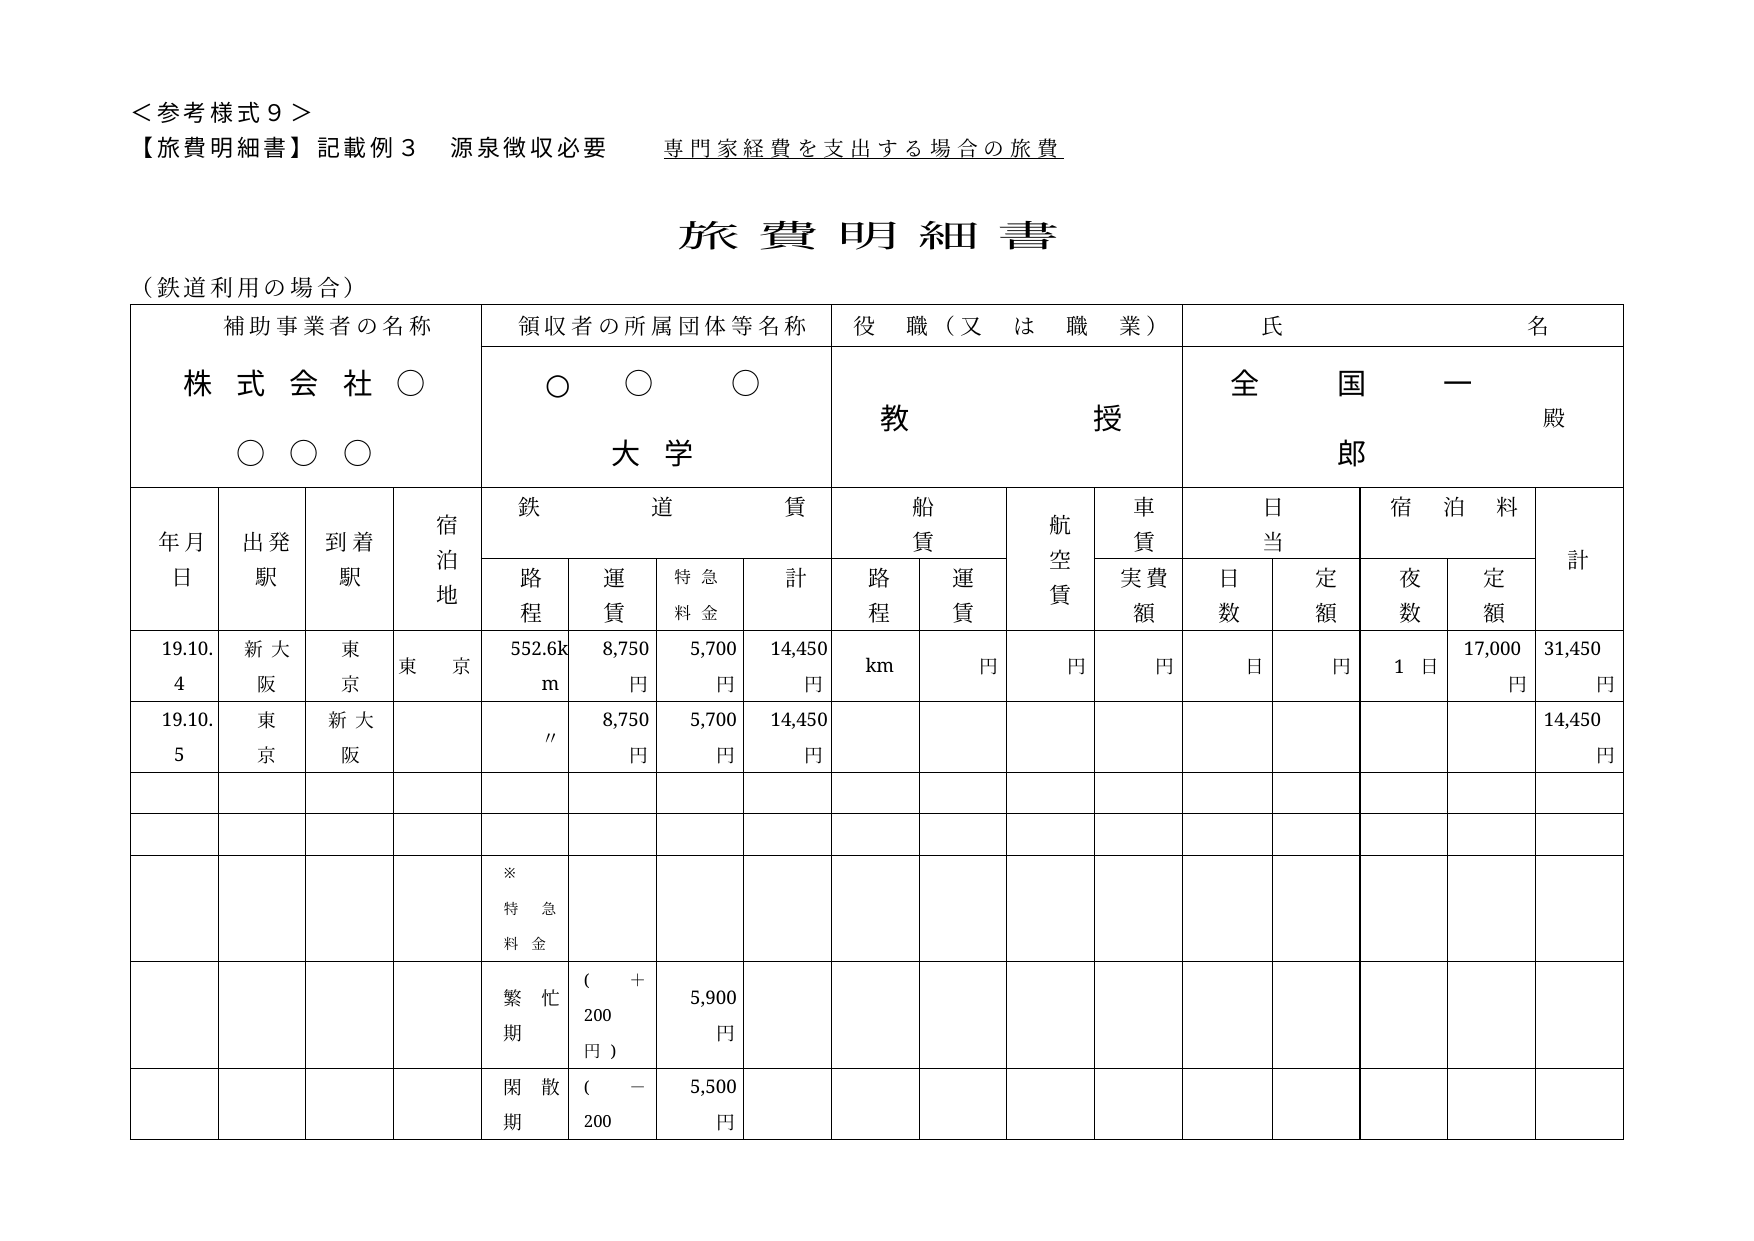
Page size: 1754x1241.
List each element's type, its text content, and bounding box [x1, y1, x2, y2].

table_cell [832, 814, 919, 855]
table_cell [1273, 1069, 1359, 1139]
table_cell [920, 702, 1006, 772]
table_cell 計 [744, 559, 831, 629]
table_cell 計 [1536, 488, 1623, 629]
table_cell [1095, 702, 1182, 772]
table_cell [1536, 962, 1623, 1067]
table_cell [1183, 702, 1272, 772]
table_cell [1361, 702, 1447, 772]
table_cell 日 [1183, 631, 1272, 701]
table_cell [131, 1069, 218, 1139]
table_cell [1448, 702, 1535, 772]
table_cell 出発駅 [219, 488, 305, 629]
table_cell [1183, 1069, 1272, 1139]
table_cell 31,450円 [1536, 631, 1623, 701]
table_cell 5,700円 [657, 702, 743, 772]
table_cell [131, 962, 218, 1067]
text （鉄道利用の場合） [130, 269, 1624, 304]
table_cell [1273, 814, 1359, 855]
table_cell [920, 962, 1006, 1067]
table_cell [219, 856, 305, 961]
table_cell 14,450円 [744, 631, 831, 701]
table_cell [1007, 962, 1094, 1067]
table_cell (＋200円) [569, 962, 656, 1067]
table_cell [482, 773, 568, 813]
table_cell 円 [920, 631, 1006, 701]
text ＜参考様式９＞ [130, 93, 1624, 129]
table_cell [1536, 856, 1623, 961]
table_cell (－200円) [569, 1069, 656, 1139]
table_cell [394, 814, 481, 855]
table_cell 閑散期 [482, 1069, 568, 1139]
table_cell [1183, 962, 1272, 1067]
table_cell 鉄 道 賃 [482, 488, 831, 558]
text 【旅費明細書】記載例３ 源泉徴収必要 専門家経費を支出する場合の旅費 [130, 129, 1624, 164]
table_cell 路 程 [482, 559, 568, 629]
table_cell ○ ○ ○ 大学 [482, 347, 831, 487]
table_cell 円 [1007, 631, 1094, 701]
table_cell [394, 702, 481, 772]
table_cell [920, 856, 1006, 961]
table_cell [920, 773, 1006, 813]
table_cell [1448, 773, 1535, 813]
table_cell 路 程 [832, 559, 919, 629]
table_cell 東 京 [306, 631, 393, 701]
table_cell [1361, 773, 1447, 813]
table_cell [306, 962, 393, 1067]
text 旅費明細書 [130, 199, 1624, 269]
table_cell [657, 773, 743, 813]
table_header 補助事業者の名称 [131, 305, 481, 346]
table_cell 円 [1273, 631, 1359, 701]
table_cell 特急料金 [657, 559, 743, 629]
table_cell 定 額 [1448, 559, 1535, 629]
table_cell [131, 814, 218, 855]
table_cell [394, 1069, 481, 1139]
table_cell [1273, 856, 1359, 961]
table_cell [1536, 1069, 1623, 1139]
table_cell [394, 773, 481, 813]
table_cell 19.10.5 [131, 702, 218, 772]
table_cell 5,700円 [657, 631, 743, 701]
table_cell 5,900円 [657, 962, 743, 1067]
table_cell [744, 814, 831, 855]
table_cell [306, 773, 393, 813]
table_cell 年月日 [131, 488, 218, 629]
table_header 役 職（又 は 職 業） [832, 305, 1182, 346]
table_cell [1183, 856, 1272, 961]
table_header 領収者の所属団体等名称 [482, 305, 831, 346]
table_cell 東 京 [394, 631, 481, 701]
table_cell 17,000円 [1448, 631, 1535, 701]
table_cell [1095, 856, 1182, 961]
table_cell 定 額 [1273, 559, 1359, 629]
table_cell [1183, 814, 1272, 855]
table_cell 宿泊地 [394, 488, 481, 629]
table_cell 船 賃 [832, 488, 1006, 558]
table_cell [744, 856, 831, 961]
table_cell [832, 856, 919, 961]
table_cell [1536, 814, 1623, 855]
table_cell 1日 [1361, 631, 1447, 701]
table_cell [920, 1069, 1006, 1139]
table_cell 車 賃 [1095, 488, 1182, 558]
table_cell 全 国 一 郎 [1183, 347, 1536, 487]
table_cell [569, 856, 656, 961]
table_cell [1361, 856, 1447, 961]
table_cell [131, 856, 218, 961]
table_cell [832, 702, 919, 772]
table_cell [1448, 962, 1535, 1067]
table_cell [219, 1069, 305, 1139]
table_cell [306, 814, 393, 855]
table_cell 株式会社○○○○ [131, 346, 481, 487]
table_cell [219, 814, 305, 855]
table_cell [1273, 773, 1359, 813]
table_cell [744, 1069, 831, 1139]
table_cell [1361, 814, 1447, 855]
table_cell [219, 962, 305, 1067]
table_cell 14,450円 [744, 702, 831, 772]
table_cell [1183, 773, 1272, 813]
table_cell [832, 1069, 919, 1139]
table_cell [1448, 1069, 1535, 1139]
table_cell [482, 814, 568, 855]
table_cell 新大阪 [306, 702, 393, 772]
table_cell [920, 814, 1006, 855]
table_cell [832, 773, 919, 813]
table_cell [1007, 856, 1094, 961]
table_cell 新大阪 [219, 631, 305, 701]
table_cell [744, 773, 831, 813]
table_cell 8,750円 [569, 702, 656, 772]
table_cell 5,500円 [657, 1069, 743, 1139]
table_cell 実費額 [1095, 559, 1182, 629]
table_cell [657, 814, 743, 855]
table_cell [569, 773, 656, 813]
table_cell [1361, 1069, 1447, 1139]
table_cell 14,450円 [1536, 702, 1623, 772]
table_cell 8,750円 [569, 631, 656, 701]
table_header 氏 名 [1183, 305, 1623, 346]
table_cell [394, 856, 481, 961]
table_cell ※特急料金 [482, 856, 568, 961]
table_cell 宿 泊 料 [1361, 488, 1535, 558]
table_cell [1007, 702, 1094, 772]
table_cell [1095, 962, 1182, 1067]
table_cell [306, 1069, 393, 1139]
table_cell 運 賃 [920, 559, 1006, 629]
table_cell 〃 [482, 702, 568, 772]
table_cell [1536, 773, 1623, 813]
table_cell km [832, 631, 919, 701]
table_cell [1095, 773, 1182, 813]
table_cell 日 当 [1183, 488, 1359, 558]
table_cell [131, 773, 218, 813]
table_cell [1007, 814, 1094, 855]
table_cell 航空賃 [1007, 488, 1094, 629]
table_cell [1007, 1069, 1094, 1139]
table_cell 殿 [1536, 347, 1623, 487]
table_cell [219, 773, 305, 813]
table_cell [1273, 962, 1359, 1067]
table_cell [1095, 814, 1182, 855]
table_cell [832, 962, 919, 1067]
table_cell 19.10.4 [131, 631, 218, 701]
table_cell [1361, 962, 1447, 1067]
table_cell [394, 962, 481, 1067]
table_cell 繁忙期 [482, 962, 568, 1067]
table_cell 到着駅 [306, 488, 393, 629]
table_cell 552.6km [482, 631, 568, 701]
table_cell 教 授 [832, 347, 1182, 487]
table_cell 運 賃 [569, 559, 656, 629]
table_cell [1273, 702, 1359, 772]
table_cell [657, 856, 743, 961]
table_cell 円 [1095, 631, 1182, 701]
table_cell 夜 数 [1361, 559, 1447, 629]
table_cell 日 数 [1183, 559, 1272, 629]
table_cell [569, 814, 656, 855]
table_cell [306, 856, 393, 961]
table_cell [1448, 814, 1535, 855]
table_cell [1007, 773, 1094, 813]
table_cell [744, 962, 831, 1067]
table_cell [1095, 1069, 1182, 1139]
table_cell [1448, 856, 1535, 961]
table_cell 東 京 [219, 702, 305, 772]
